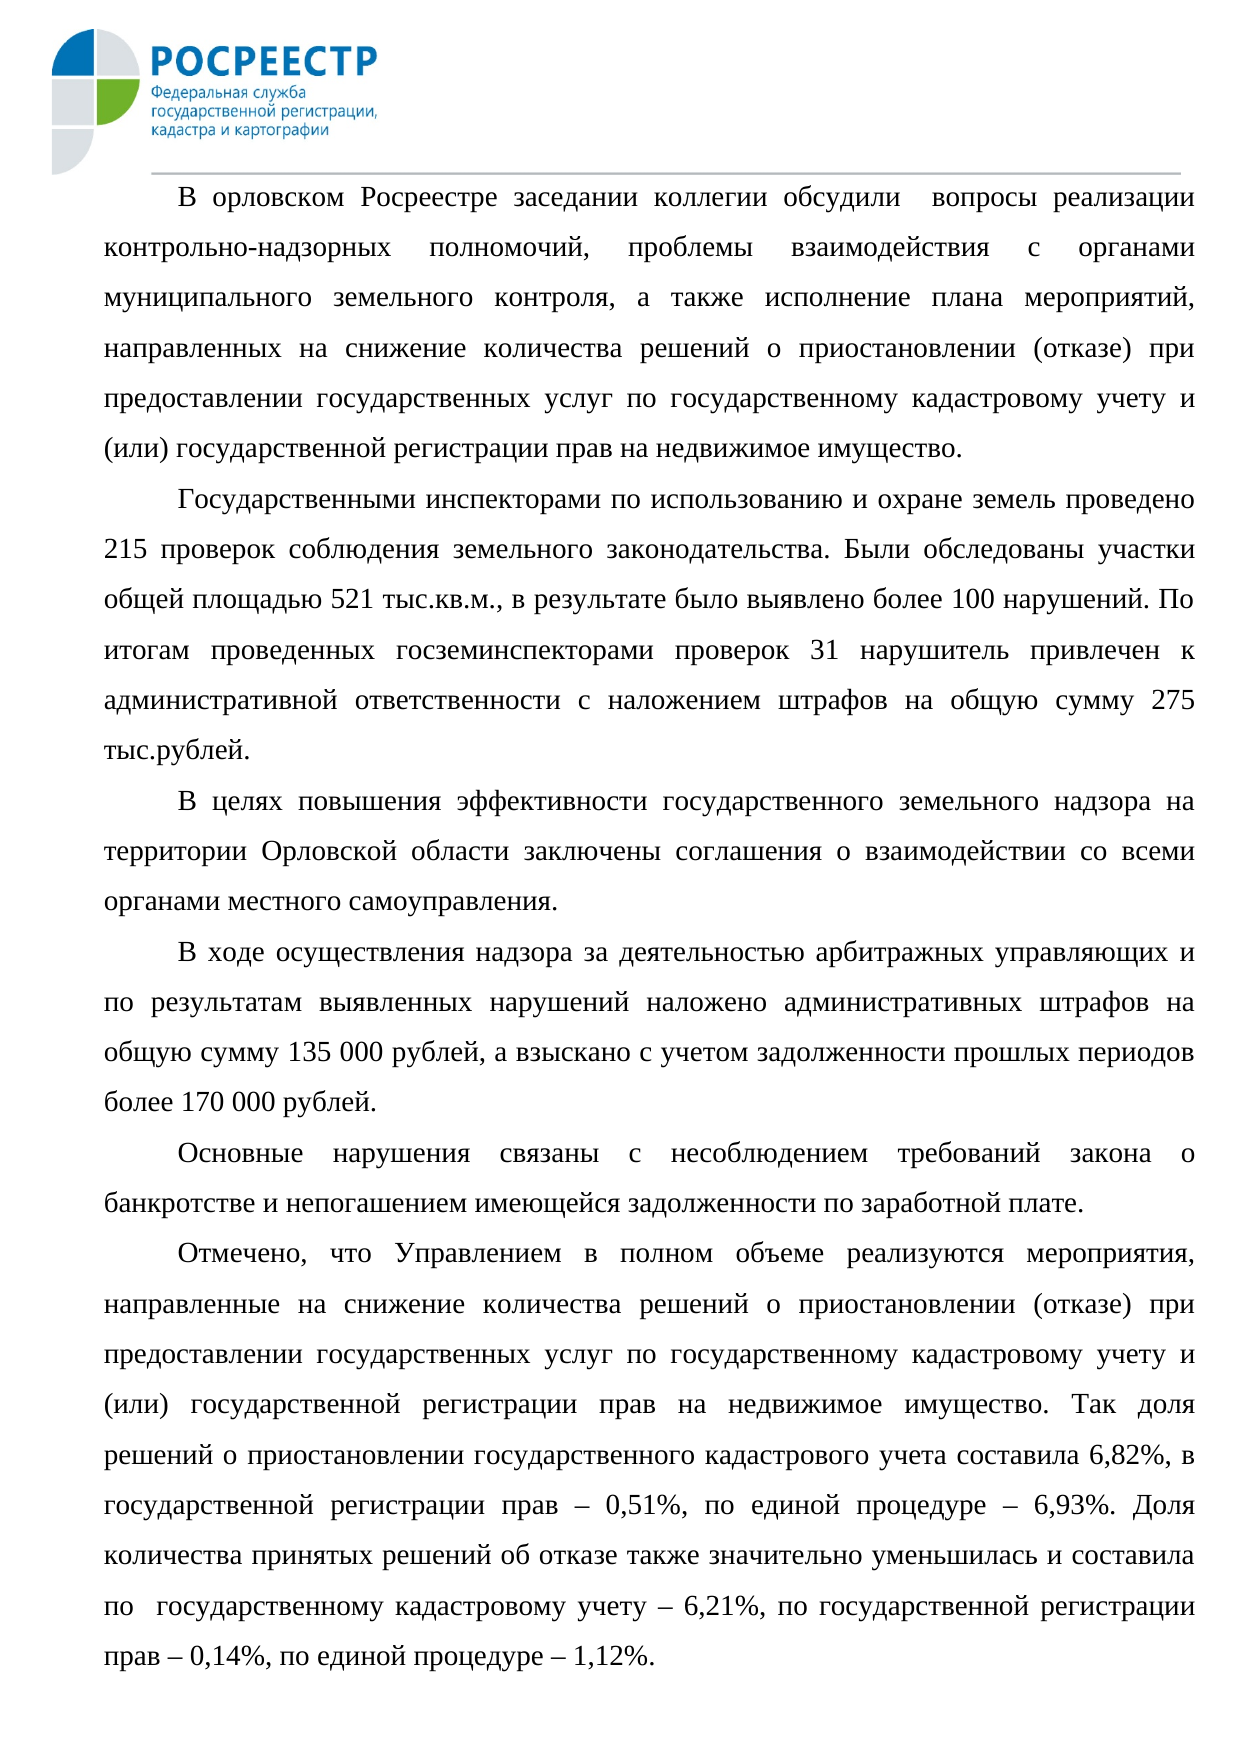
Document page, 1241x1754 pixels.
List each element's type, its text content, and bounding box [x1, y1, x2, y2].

text В ходе осуществления надзора за деятельностью арбитражных управляющих и по результатам выявленных нарушений наложено административных штрафов на общую сумму 135 000 рублей, а взыскано с учетом задолженности прошлых периодов более 170 000 рублей. [103, 934, 1196, 1118]
text В целях повышения эффективности государственного земельного надзора на территории Орловской области заключены соглашения о взаимодействии со всеми органами местного самоуправления. [103, 783, 1196, 847]
text Отмечено, что Управлением в полном объеме реализуются мероприятия, направленные на снижение количества решений о приостановлении (отказе) при предоставлении государственных услуг по государственному кадастровому учету и (или) государственной регистрации прав на недвижимое имущество. Так доля решений о приостановлении государственного кадастрового учета составила 6,82%, в государственной регистрации прав – 0,51%, по единой процедуре – 6,93%. Доля количества принятых решений об отказе также значительно уменьшилась и составила по государственному кадастровому учету – 6,21%, по государственной регистрации прав – 0,14%, по единой процедуре – 1,12%. [103, 1236, 1196, 1672]
text Государственными инспекторами по использованию и охране земель проведено 215 проверок соблюдения земельного законодательства. Были обследованы участки общей площадью 521 тыс.кв.м., в результате было выявлено более 100 нарушений. По итогам проведенных госземинспекторами проверок 31 нарушитель привлечен к административной ответственности с наложением штрафов на общую сумму 275 тыс.рублей. [103, 481, 1196, 766]
text Основные нарушения связаны с несоблюдением требований закона о банкротстве и непогашением имеющейся задолженности по заработной плате. [103, 1135, 1196, 1219]
text В целях повышения эффективности государственного земельного надзора на территории Орловской области заключены соглашения о взаимодействии со всеми органами местного самоуправления. [103, 850, 1196, 917]
picture [51, 29, 1181, 175]
text В орловском Росреестре заседании коллегии обсудили вопросы реализации контрольно-надзорных полномочий, проблемы взаимодействия с органами муниципального земельного контроля, а также исполнение плана мероприятий, направленных на снижение количества решений о приостановлении (отказе) при предоставлении государственных услуг по государственному кадастровому учету и (или) государственной регистрации прав на недвижимое имущество. [103, 179, 1196, 464]
